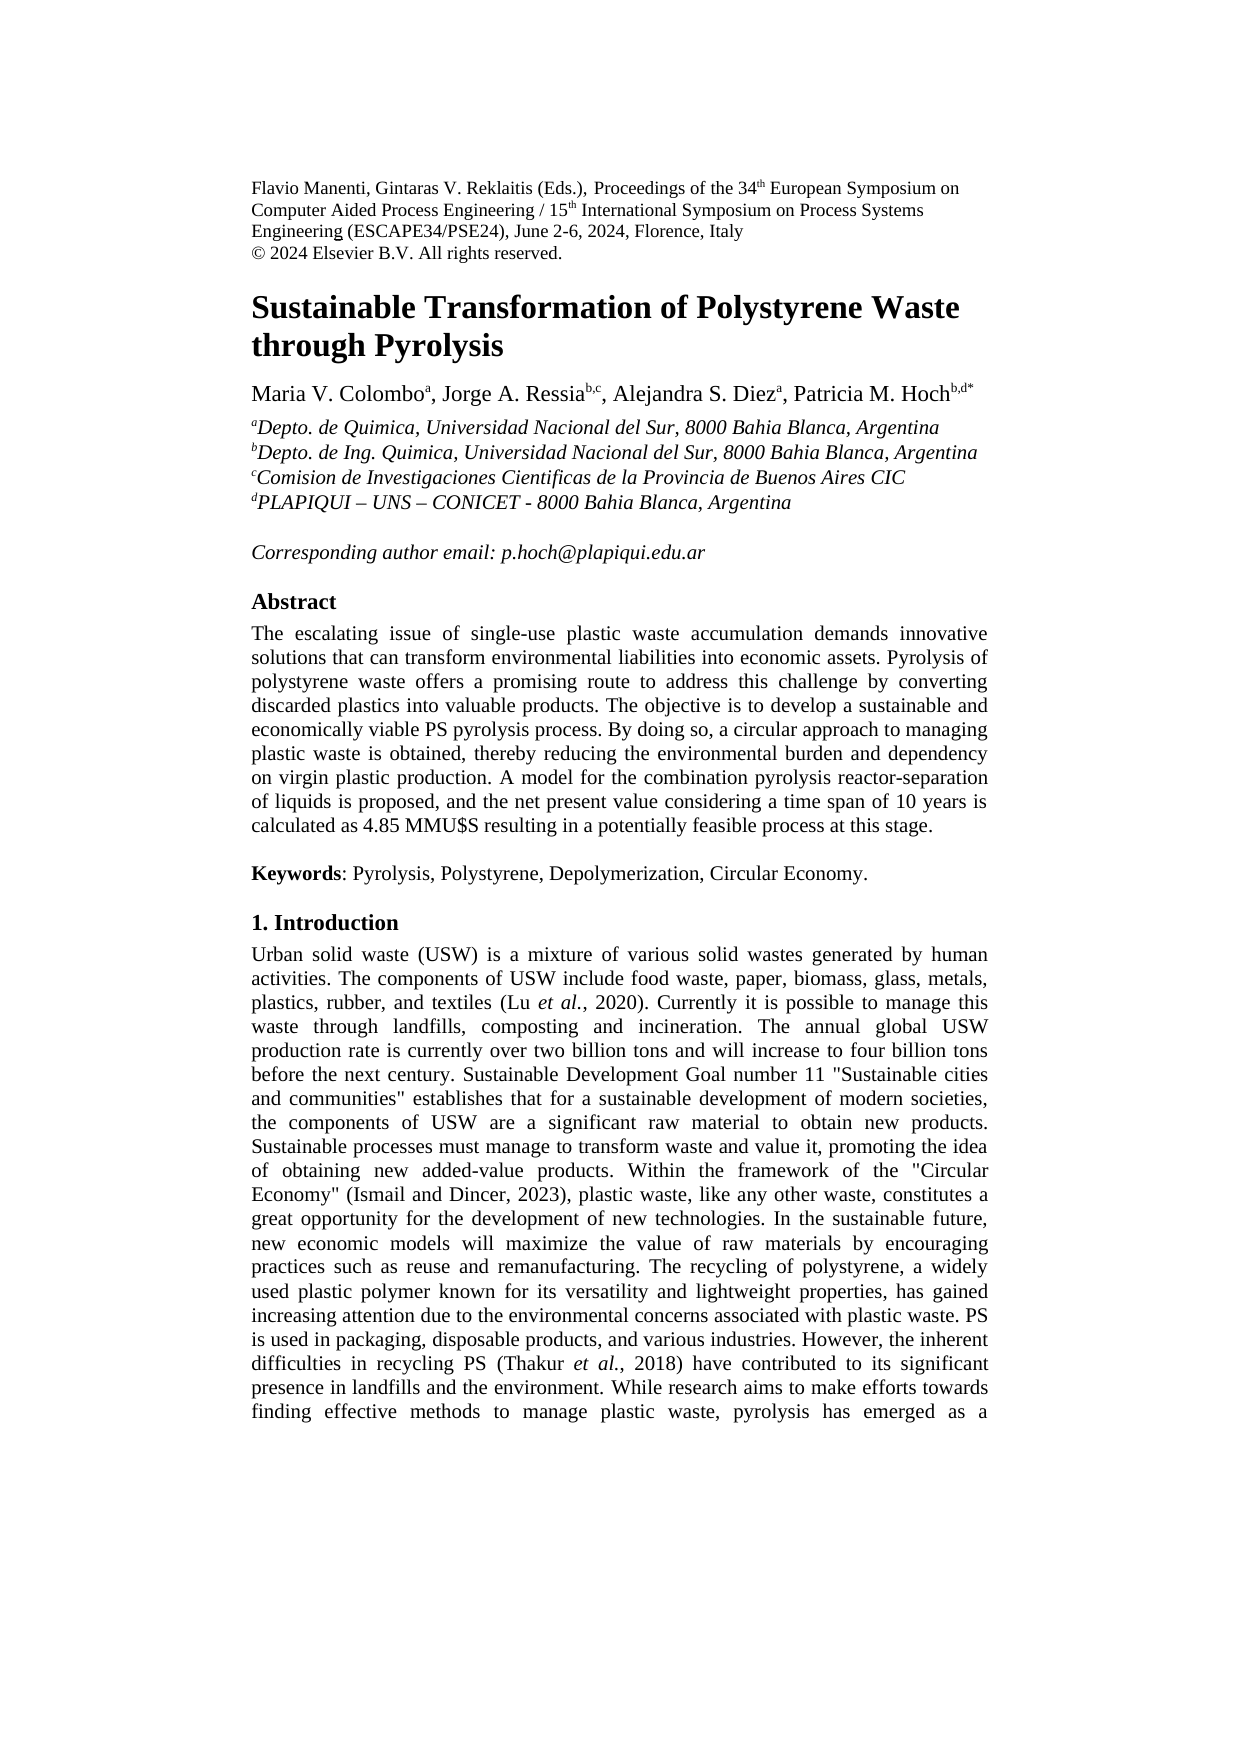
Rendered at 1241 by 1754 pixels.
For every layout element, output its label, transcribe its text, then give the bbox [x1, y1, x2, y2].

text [251, 942, 989, 1423]
text Abstract [251, 589, 989, 614]
text bDepto. de Ing. Quimica, Universidad Nacional del Sur, 8000 Bahia Blanca, Argentina [251, 439, 989, 464]
text Corresponding author email: p.hoch@plapiqui.edu.ar [251, 539, 989, 564]
text dPLAPIQUI – UNS – CONICET - 8000 Bahia Blanca, Argentina [251, 489, 989, 514]
text Keywords: Pyrolysis, Polystyrene, Depolymerization, Circular Economy. [251, 861, 989, 885]
text aDepto. de Quimica, Universidad Nacional del Sur, 8000 Bahia Blanca, Argentina [251, 414, 989, 439]
title Sustainable Transformation of Polystyrene Waste through Pyrolysis [251, 288, 989, 363]
text Maria V. Colomboa, Jorge A. Ressiab,c, Alejandra S. Dieza, Patricia M. Hochb,d* [251, 376, 989, 408]
text cComision de Investigaciones Cientificas de la Provincia de Buenos Aires CIC [251, 464, 989, 489]
text The escalating issue of single-use plastic waste accumulation demands innovative solutions that can transform environmental liabilities into economic assets. Pyrolysis of polystyrene waste offers a promising route to address this challenge by converting discarded plastics into valuable products. The objective is to develop a sustainable and economically viable PS pyrolysis process. By doing so, a circular approach to managing plastic waste is obtained, thereby reducing the environmental burden and dependency on virgin plastic production. A model for the combination pyrolysis reactor-separation of liquids is proposed, and the net present value considering a time span of 10 years is calculated as 4.85 MMU$S resulting in a potentially feasible process at this stage. [251, 621, 989, 837]
text Introduction [251, 910, 989, 935]
